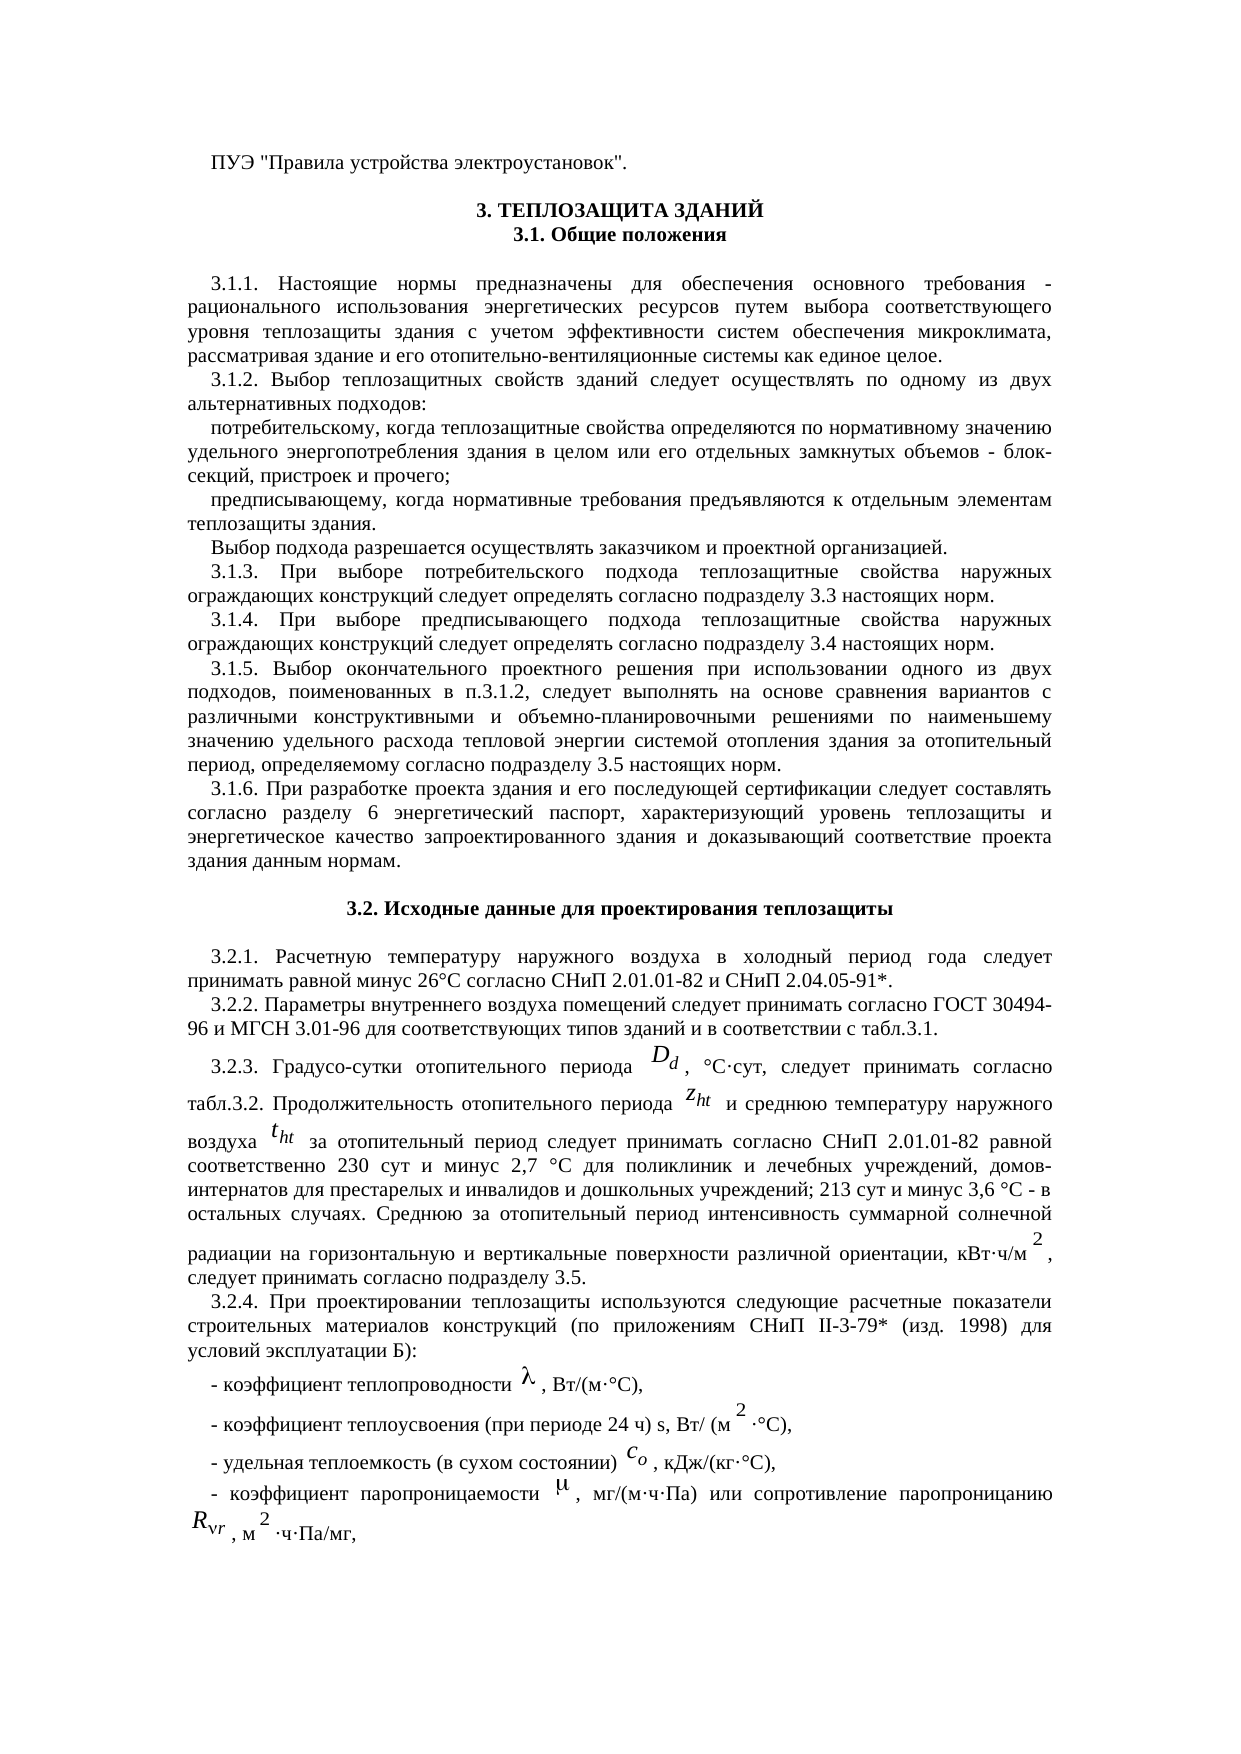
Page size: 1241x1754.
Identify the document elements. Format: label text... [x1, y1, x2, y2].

text 3.2.3. Градусо-сутки отопительного периода , °C·сут, следует принимать согласно табл.3.2. Продолжительность отопительного периода и среднюю температуру наружного воздуха за отопительный период следует принимать согласно СНиП 2.01.01-82 равной соответственно 230 сут и минус 2,7 °C для поликлиник и лечебных учреждений, домов-интернатов для престарелых и инвалидов и дошкольных учреждений; 213 сут и минус 3,6 °C - в остальных случаях. Среднюю за отопительный период интенсивность суммарной солнечной радиации на горизонтальную и вертикальные поверхности различной ориентации, кВт·ч/м, следует принимать согласно подразделу 3.5. [187, 1040, 1053, 1289]
text - удельная теплоемкость (в сухом состоянии) , кДж/(кг·°C), [187, 1436, 1053, 1474]
text 3.2.4. При проектировании теплозащиты используются следующие расчетные показатели строительных материалов конструкций (по приложениям СНиП II-3-79* (изд. 1998) для условий эксплуатации Б): [187, 1289, 1053, 1361]
text ПУЭ "Правила устройства электроустановок". [187, 150, 1053, 174]
subtitle 3.2. Исходные данные для проектирования теплозащиты [187, 896, 1053, 920]
text - коэффициент теплопроводности , Вт/(м·°C), [187, 1361, 1053, 1396]
text 3.1.6. При разработке проекта здания и его последующей сертификации следует составлять согласно разделу 6 энергетический паспорт, характеризующий уровень теплозащиты и энергетическое качество запроектированного здания и доказывающий соответствие проекта здания данным нормам. [187, 776, 1053, 872]
text Выбор подхода разрешается осуществлять заказчиком и проектной организацией. [187, 535, 1053, 559]
text - коэффициент теплоусвоения (при периоде 24 ч) s, Вт/ (м·°C), [187, 1396, 1053, 1436]
text предписывающему, когда нормативные требования предъявляются к отдельным элементам теплозащиты здания. [187, 487, 1053, 535]
subtitle 3. ТЕПЛОЗАЩИТА ЗДАНИЙ [187, 198, 1053, 222]
text 3.1.4. При выборе предписывающего подхода теплозащитные свойства наружных ограждающих конструкций следует определять согласно подразделу 3.4 настоящих норм. [187, 607, 1053, 655]
text потребительскому, когда теплозащитные свойства определяются по нормативному значению удельного энергопотребления здания в целом или его отдельных замкнутых объемов - блок-секций, пристроек и прочего; [187, 415, 1053, 487]
text 3.1.3. При выборе потребительского подхода теплозащитные свойства наружных ограждающих конструкций следует определять согласно подразделу 3.3 настоящих норм. [187, 559, 1053, 607]
text - коэффициент паропроницаемости , мг/(м·ч·Па) или сопротивление паропроницанию , м·ч·Па/мг, [187, 1474, 1053, 1545]
text 3.2.1. Расчетную температуру наружного воздуха в холодный период года следует принимать равной минус 26°C согласно СНиП 2.01.01-82 и СНиП 2.04.05-91*. [187, 944, 1053, 992]
text 3.1.1. Настоящие нормы предназначены для обеспечения основного требования - рационального использования энергетических ресурсов путем выбора соответствующего уровня теплозащиты здания с учетом эффективности систем обеспечения микроклимата, рассматривая здание и его отопительно-вентиляционные системы как единое целое. [187, 270, 1053, 367]
text 3.1.5. Выбор окончательного проектного решения при использовании одного из двух подходов, поименованных в п.3.1.2, следует выполнять на основе сравнения вариантов с различными конструктивными и объемно-планировочными решениями по наименьшему значению удельного расхода тепловой энергии системой отопления здания за отопительный период, определяемому согласно подразделу 3.5 настоящих норм. [187, 655, 1053, 776]
text 3.1.2. Выбор теплозащитных свойств зданий следует осуществлять по одному из двух альтернативных подходов: [187, 367, 1053, 415]
subtitle 3.1. Общие положения [187, 222, 1053, 246]
text 3.2.2. Параметры внутреннего воздуха помещений следует принимать согласно ГОСТ 30494-96 и МГСН 3.01-96 для соответствующих типов зданий и в соответствии с табл.3.1. [187, 992, 1053, 1040]
